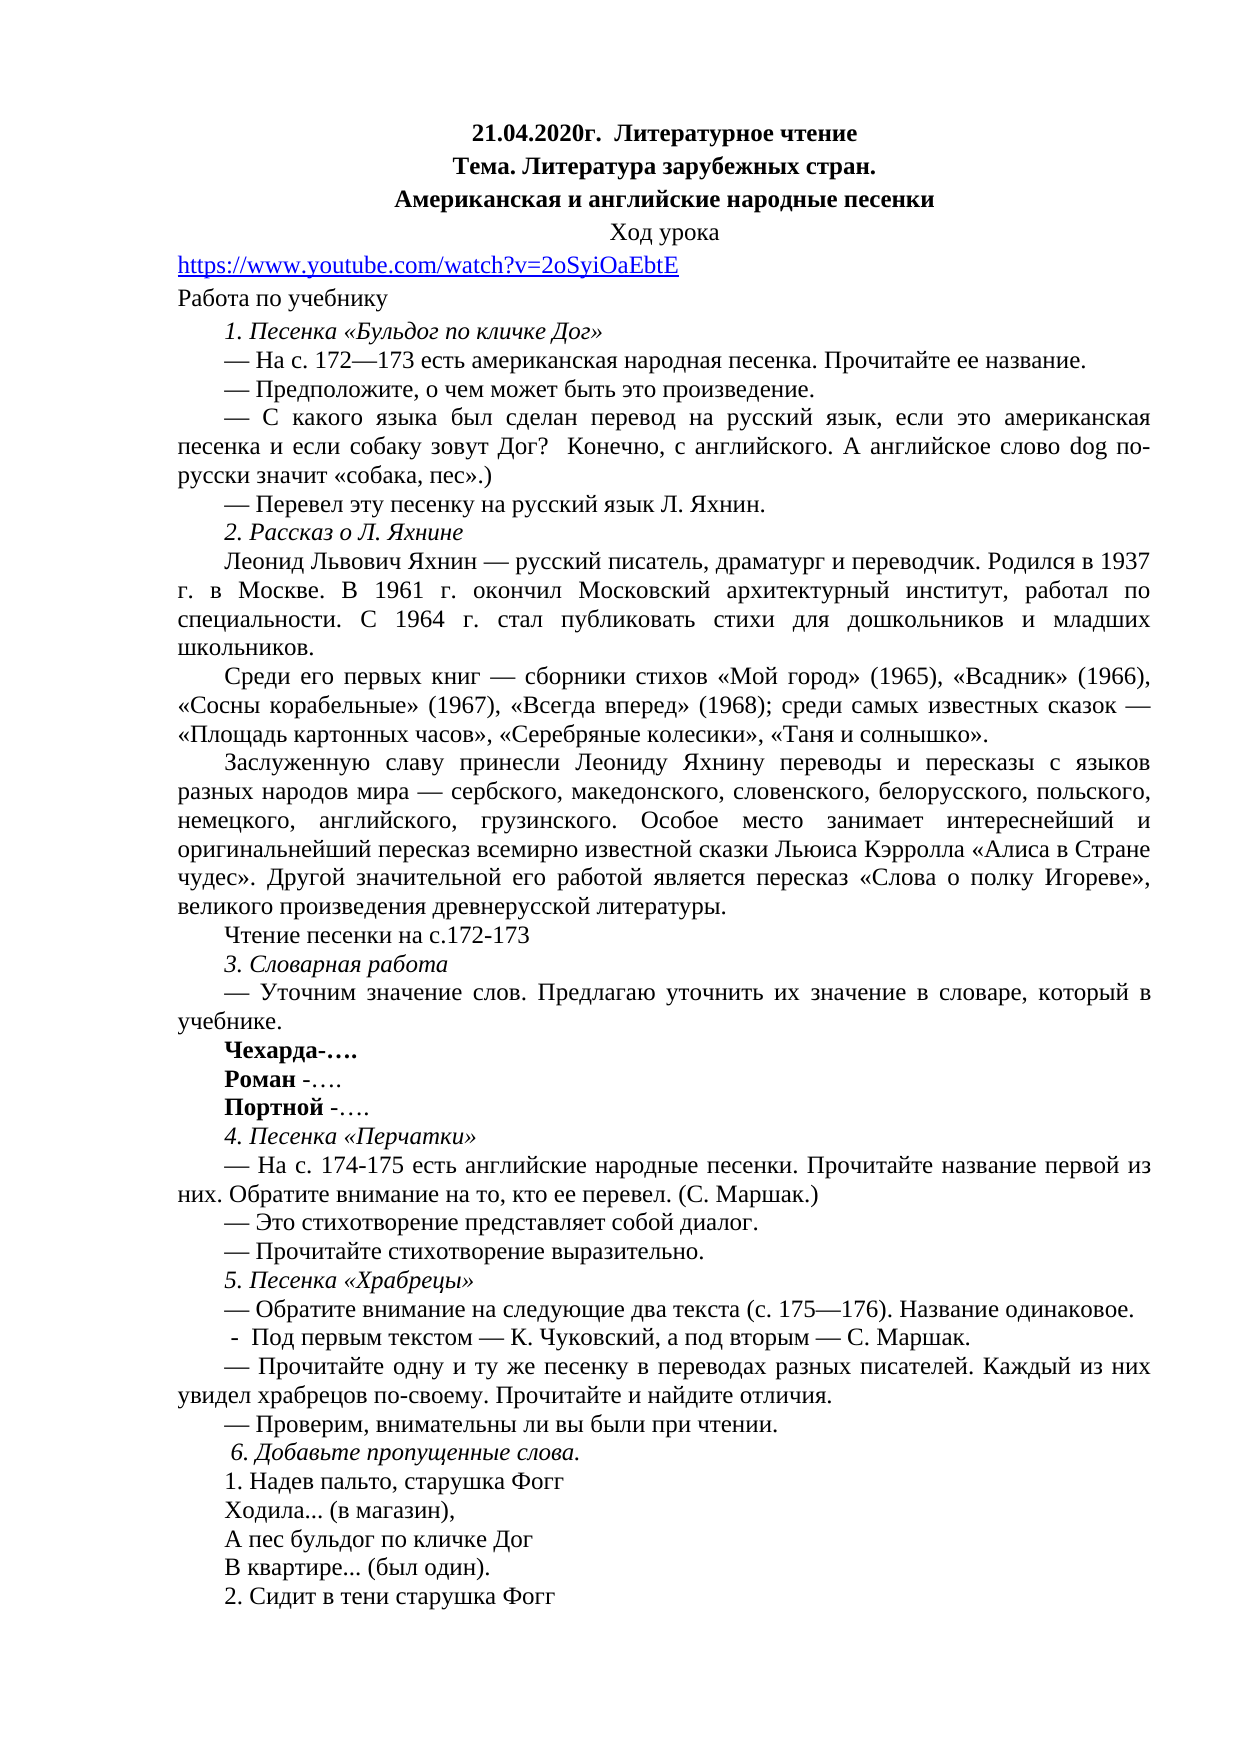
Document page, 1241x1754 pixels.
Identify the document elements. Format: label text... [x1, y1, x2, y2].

text 1. Надев пальто, старушка Фогг [177, 1466, 1152, 1495]
text В квартире... (был один). [177, 1552, 1152, 1581]
text 6. Добавьте пропущенные слова. [177, 1437, 1152, 1466]
text 2. Сидит в тени старушка Фогг [177, 1581, 1152, 1610]
text 1. Песенка «Бульдог по кличке Дог» [177, 316, 1152, 345]
text Роман -…. [177, 1064, 1152, 1092]
text Тема. Литература зарубежных стран. [177, 151, 1152, 180]
text — Прочитайте одну и ту же песенку в переводах разных писателей. Каждый из них увидел храбрецов по-своему. Прочитайте и найдите отличия. [177, 1351, 1152, 1409]
text А пес бульдог по кличке Дог [177, 1524, 1152, 1552]
text Среди его первых книг — сборники стихов «Мой город» (1965), «Всадник» (1966), «Сосны корабельные» (1967), «Всегда вперед» (1968); среди самых известных сказок — «Площадь картонных часов», «Серебряные колесики», «Таня и солнышко». [177, 661, 1152, 747]
text — Обратите внимание на следующие два текста (с. 175—176). Название одинаковое. [177, 1294, 1152, 1322]
text 4. Песенка «Перчатки» [177, 1121, 1152, 1150]
text Леонид Львович Яхнин — русский писатель, драматург и переводчик. Родился в 1937 г. в Москве. В 1961 г. окончил Московский архитектурный институт, работал по специальности. С 1964 г. стал публиковать стихи для дошкольников и младших школьников. [177, 546, 1152, 661]
text Заслуженную славу принесли Леониду Яхнину переводы и пересказы с языков разных народов мира — сербского, македонского, словенского, белорусского, польского, немецкого, английского, грузинского. Особое место занимает интереснейший и оригинальнейший пересказ всемирно известной сказки Льюиса Кэрролла «Алиса в Стране чудес». Другой значительной его работой является пересказ «Слова о полку Игореве», великого произведения древнерусской литературы. [177, 747, 1152, 920]
text - Под первым текстом — К. Чуковский, а под вторым — С. Маршак. [177, 1322, 1152, 1351]
text — Предположите, о чем может быть это произведение. [177, 374, 1152, 402]
text — Это стихотворение представляет собой диалог. [177, 1207, 1152, 1236]
text https://www.youtube.com/watch?v=2oSyiOaEbtE [177, 250, 1152, 279]
text — На с. 174-175 есть английские народные песенки. Прочитайте название первой из них. Обратите внимание на то, кто ее перевел. (С. Маршак.) [177, 1150, 1152, 1207]
text 2. Рассказ о Л. Яхнине [177, 517, 1152, 546]
text — С какого языка был сделан перевод на русский язык, если это американская песенка и если собаку зовут Дог? Конечно, с английского. А английское слово dog по-русски значит «собака, пес».) [177, 402, 1152, 489]
text — Перевел эту песенку на русский язык Л. Яхнин. [177, 489, 1152, 517]
text 5. Песенка «Храбрецы» [177, 1265, 1152, 1294]
text Чехарда-…. [177, 1035, 1152, 1064]
text Американская и английские народные песенки [177, 184, 1152, 213]
text — На с. 172—173 есть американская народная песенка. Прочитайте ее название. [177, 345, 1152, 374]
text Ход урока [177, 217, 1152, 246]
text — Прочитайте стихотворение выразительно. [177, 1236, 1152, 1265]
text Ходила... (в магазин), [177, 1495, 1152, 1524]
text — Уточним значение слов. Предлагаю уточнить их значение в словаре, который в учебнике. [177, 977, 1152, 1035]
text — Проверим, внимательны ли вы были при чтении. [177, 1409, 1152, 1437]
text 3. Словарная работа [177, 949, 1152, 977]
text Портной -…. [177, 1092, 1152, 1121]
text Чтение песенки на с.172-173 [177, 920, 1152, 949]
text Работа по учебнику [177, 283, 1152, 312]
text 21.04.2020г. Литературное чтение [177, 118, 1152, 147]
